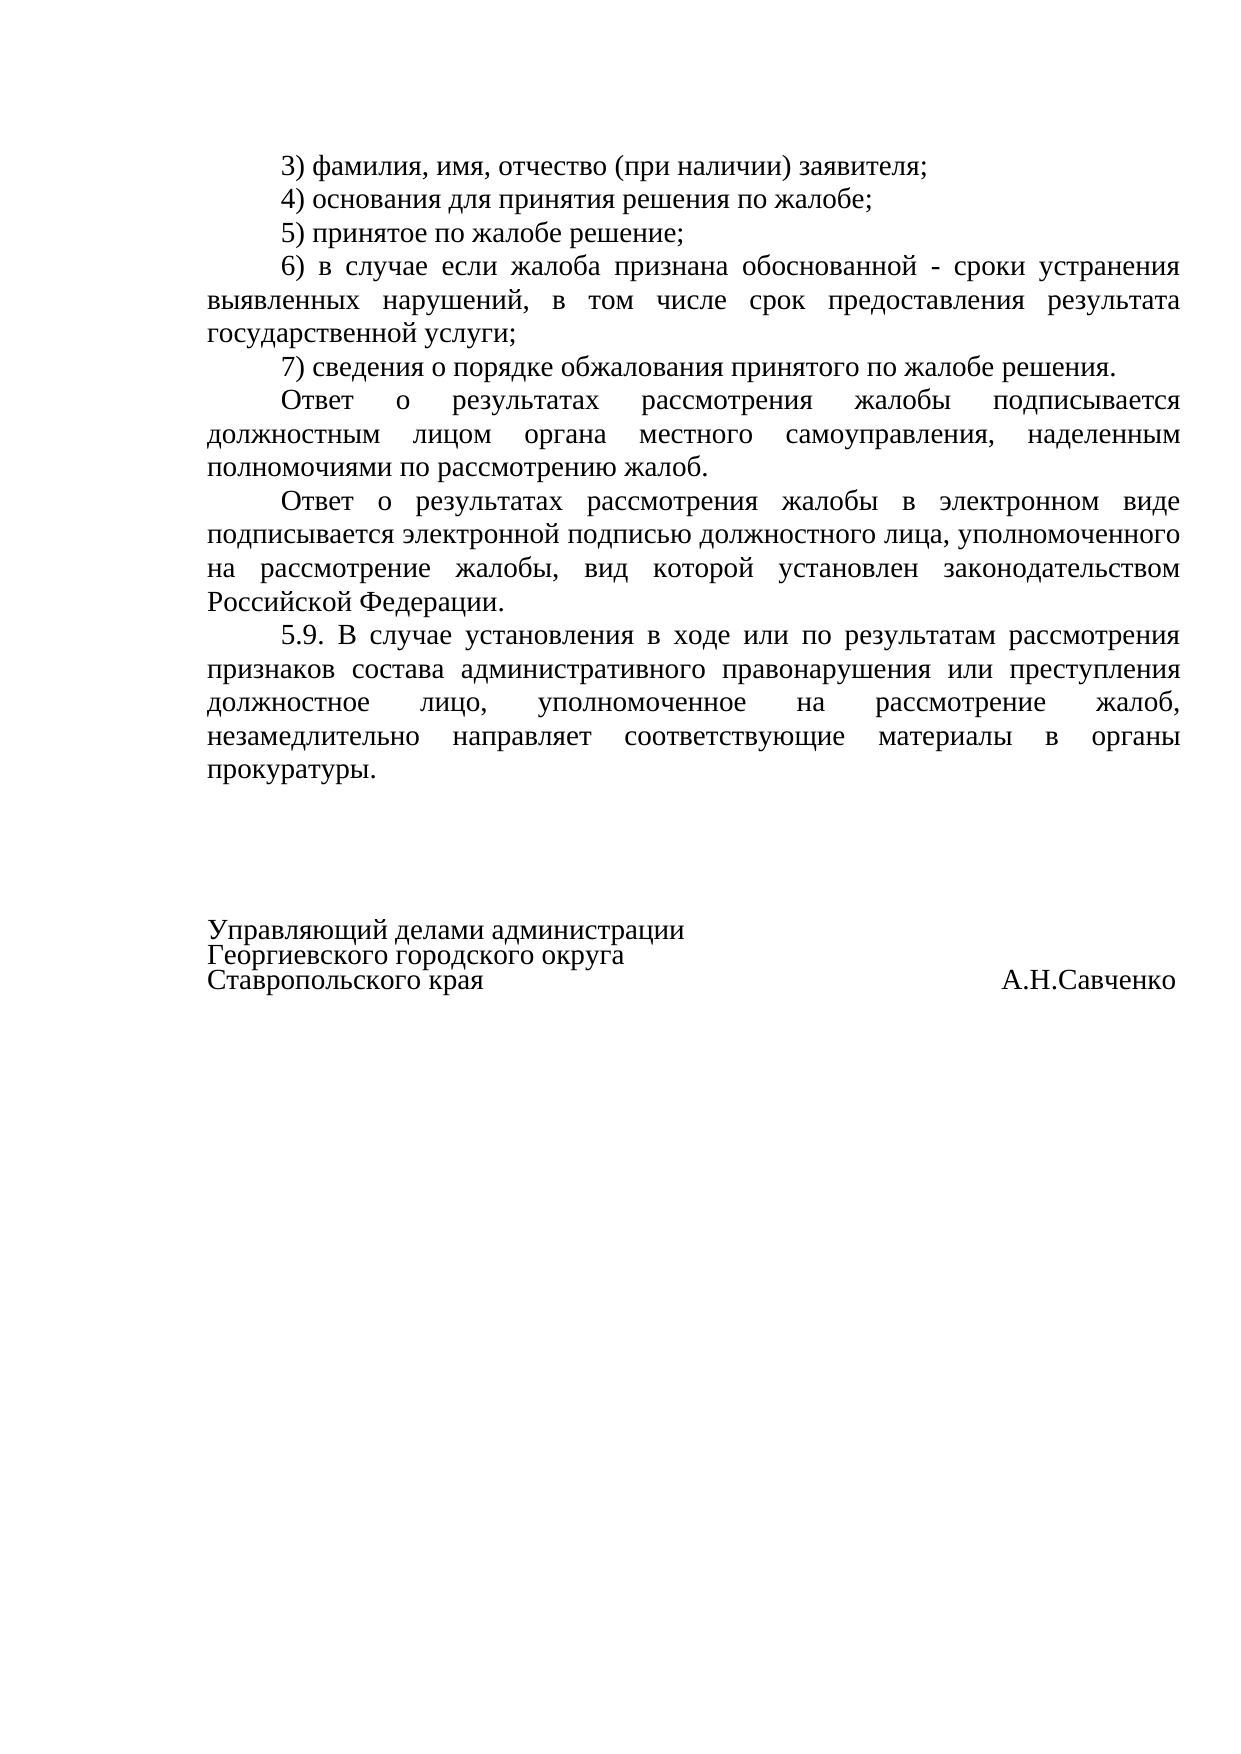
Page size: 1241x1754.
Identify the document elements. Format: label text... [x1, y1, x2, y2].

text 5) принятое по жалобе решение; [207, 215, 1181, 248]
text 5.9. В случае установления в ходе или по результатам рассмотрения признаков состава административного правонарушения или преступления должностное лицо, уполномоченное на рассмотрение жалоб, незамедлительно направляет соответствующие материалы в органы прокуратуры. [207, 617, 1181, 785]
text 6) в случае если жалоба признана обоснованной - сроки устранения выявленных нарушений, в том числе срок предоставления результата государственной услуги; [207, 248, 1181, 349]
text Ответ о результатах рассмотрения жалобы подписывается должностным лицом органа местного самоуправления, наделенным полномочиями по рассмотрению жалоб. [207, 382, 1181, 483]
text Ответ о результатах рассмотрения жалобы в электронном виде подписывается электронной подписью должностного лица, уполномоченного на рассмотрение жалобы, вид которой установлен законодательством Российской Федерации. [207, 483, 1181, 617]
text Ставропольского края А.Н.Савченко [207, 969, 1181, 994]
text Управляющий делами администрации [207, 919, 1181, 944]
text 4) основания для принятия решения по жалобе; [207, 181, 1181, 215]
text 7) сведения о порядке обжалования принятого по жалобе решения. [207, 349, 1181, 382]
text 3) фамилия, имя, отчество (при наличии) заявителя; [207, 148, 1181, 181]
text Георгиевского городского округа [207, 944, 1181, 969]
